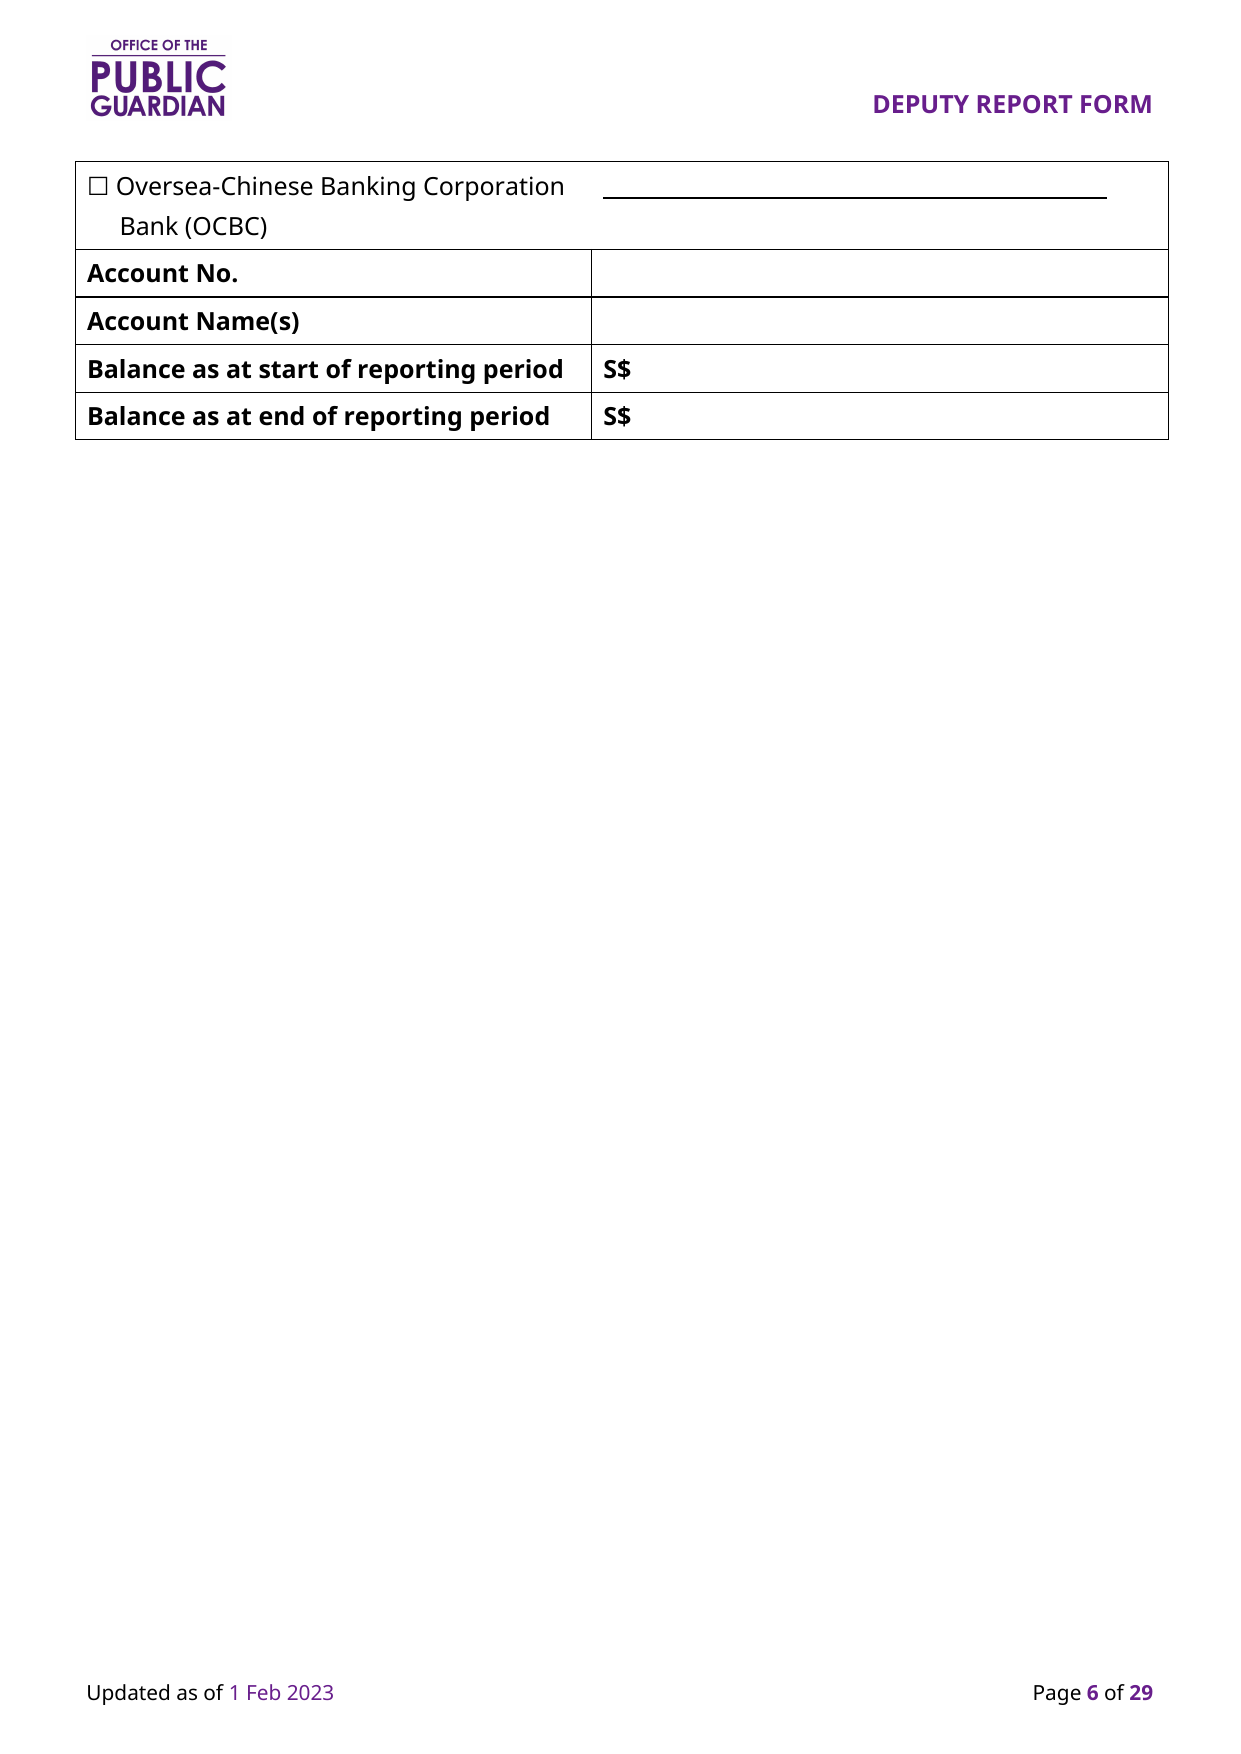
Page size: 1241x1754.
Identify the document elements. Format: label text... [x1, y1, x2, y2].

picture [86, 35, 232, 121]
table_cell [76, 162, 592, 249]
table_cell Account Name(s) [76, 298, 591, 344]
table_cell S$ [592, 393, 1168, 439]
table_cell [592, 298, 1168, 344]
table_cell Balance as at end of reporting period [76, 393, 591, 439]
table_cell Account No. [76, 250, 591, 296]
table_cell S$ [592, 345, 1168, 392]
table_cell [592, 162, 1168, 249]
table_cell [592, 250, 1168, 296]
table_cell Balance as at start of reporting period [76, 345, 591, 392]
